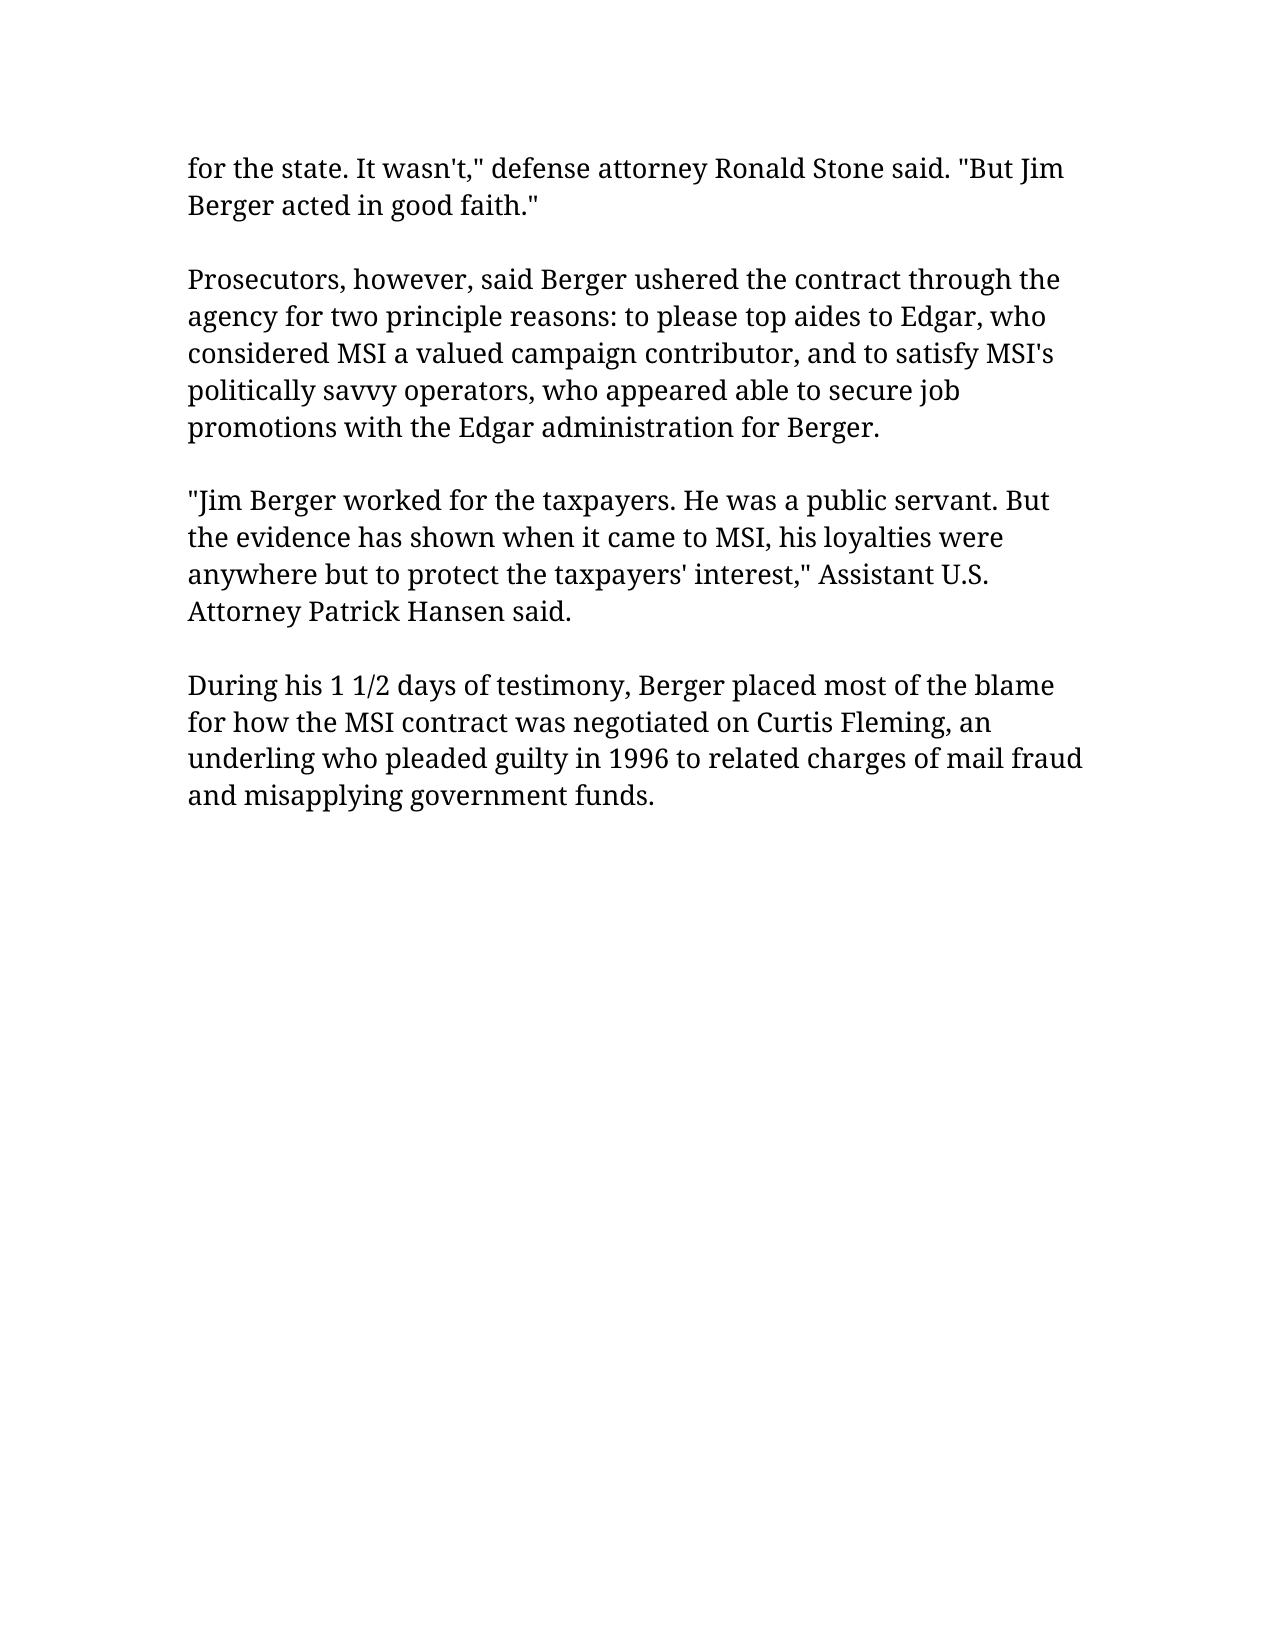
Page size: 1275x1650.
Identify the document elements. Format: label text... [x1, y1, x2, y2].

text Prosecutors, however, said Berger ushered the contract through the agency for two principle reasons: to please top aides to Edgar, who considered MSI a valued campaign contributor, and to satisfy MSI's politically savvy operators, who appeared able to secure job promotions with the Edgar administration for Berger. [187, 261, 1087, 445]
text "Jim Berger worked for the taxpayers. He was a public servant. But the evidence has shown when it came to MSI, his loyalties were anywhere but to protect the taxpayers' interest," Assistant U.S. Attorney Patrick Hansen said. [187, 482, 1087, 629]
text During his 1 1/2 days of testimony, Berger placed most of the blame for how the MSI contract was negotiated on Curtis Fleming, an underling who pleaded guilty in 1996 to related charges of mail fraud and misapplying government funds. [187, 666, 1087, 814]
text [187, 150, 1087, 224]
